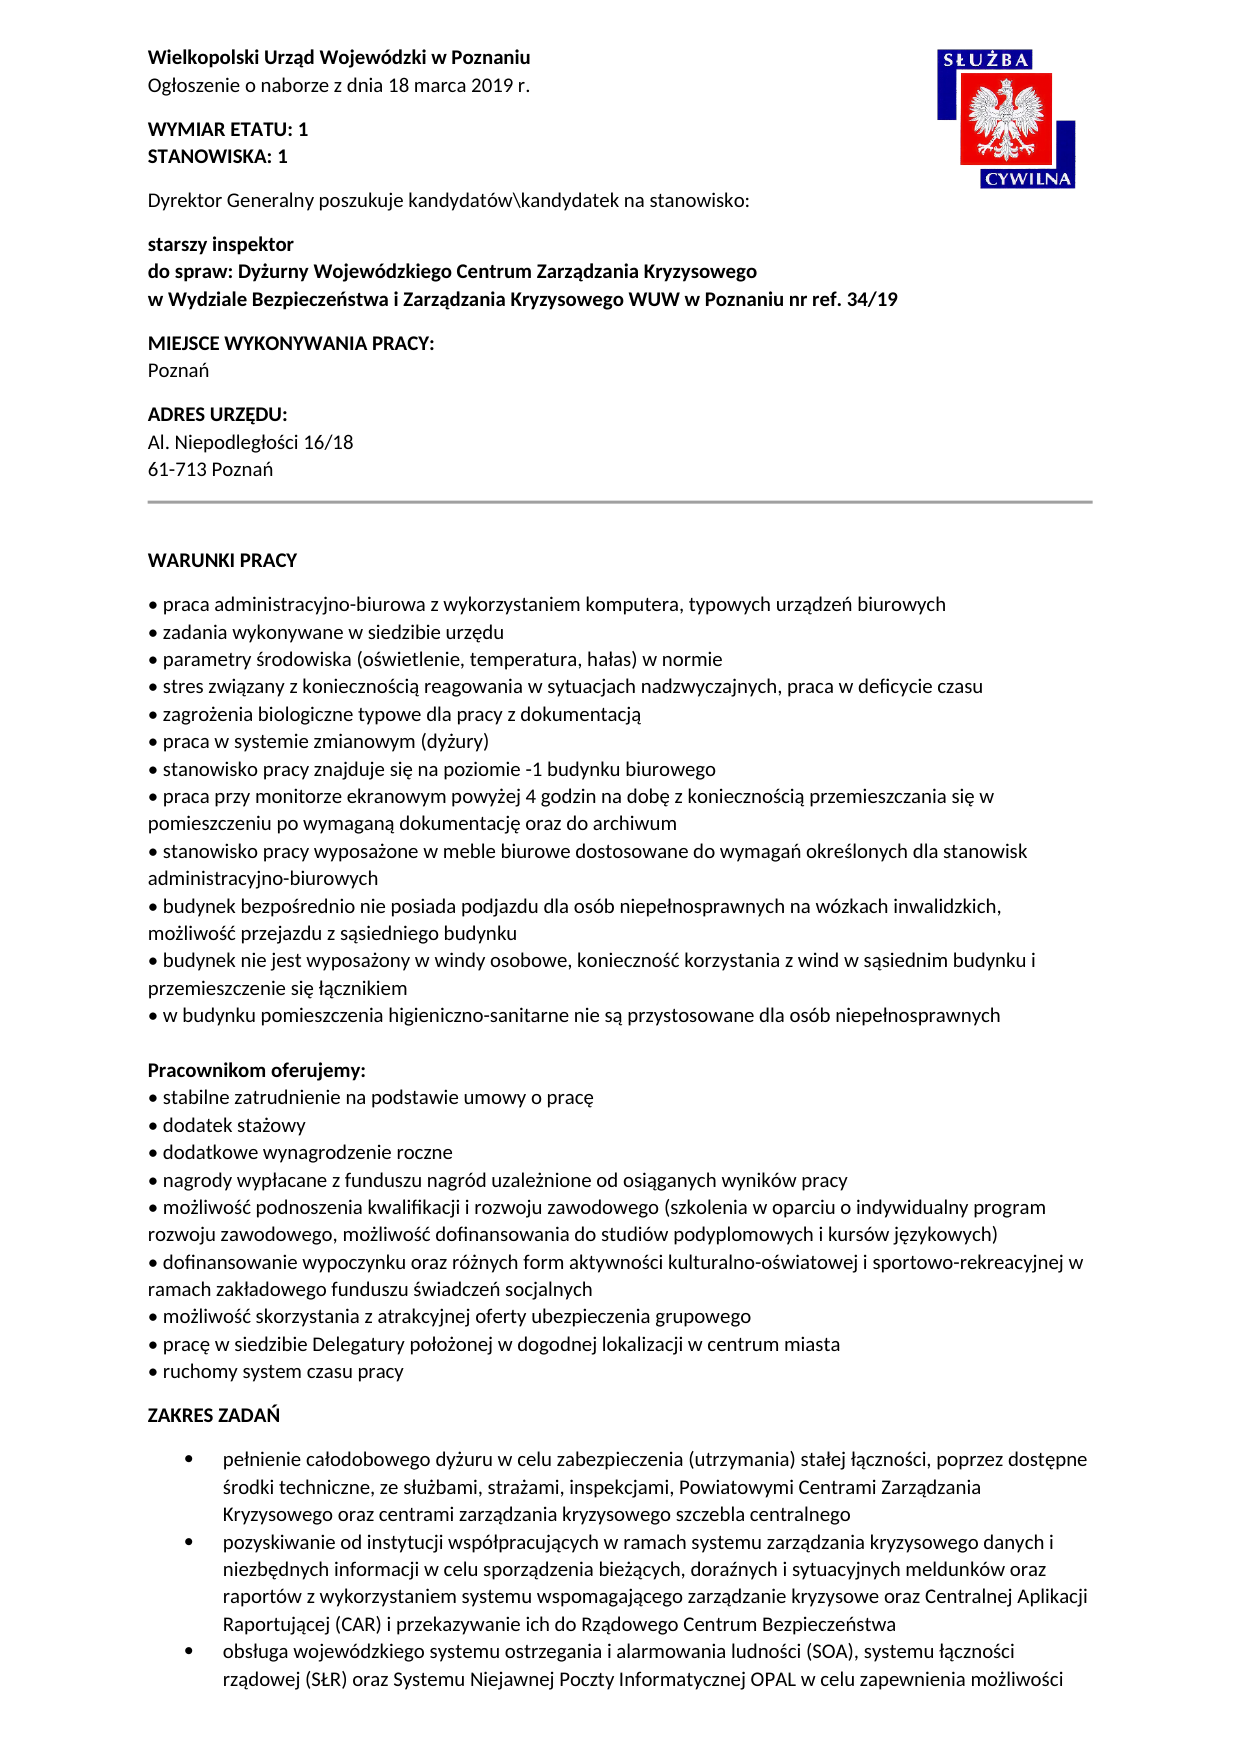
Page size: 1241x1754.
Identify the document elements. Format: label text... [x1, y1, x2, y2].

text starszy inspektor [148, 231, 1093, 257]
list pełnienie całodobowego dyżuru w celu zabezpieczenia (utrzymania) stałej łączności, poprzez dostępne środki techniczne, ze służbami, strażami, inspekcjami, Powiatowymi Centrami Zarządzania Kryzysowego oraz centrami zarządzania kryzysowego szczebla centralnego [185, 1447, 1093, 1527]
text Dyrektor Generalny poszukuje kandydatów\kandydatek na stanowisko: [148, 187, 1093, 213]
text do spraw: Dyżurny Wojewódzkiego Centrum Zarządzania Kryzysowego [148, 259, 1093, 284]
text ADRES URZĘDU: [148, 402, 1093, 427]
text Wielkopolski Urząd Wojewódzki w Poznaniu [148, 44, 1093, 70]
list pozyskiwanie od instytucji współpracujących w ramach systemu zarządzania kryzysowego danych i niezbędnych informacji w celu sporządzenia bieżących, doraźnych i sytuacyjnych meldunków oraz raportów z wykorzystaniem systemu wspomagającego zarządzanie kryzysowe oraz Centralnej Aplikacji Raportującej (CAR) i przekazywanie ich do Rządowego Centrum Bezpieczeństwa [185, 1529, 1093, 1636]
picture [933, 97, 1080, 116]
text Poznań [148, 358, 1093, 383]
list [185, 1638, 1093, 1691]
text WYMIAR ETATU: 1 [148, 116, 1093, 141]
text MIEJSCE WYKONYWANIA PRACY: [148, 330, 1093, 356]
text • praca administracyjno-biurowa z wykorzystaniem komputera, typowych urządzeń biurowych • zadania wykonywane w siedzibie urzędu • parametry środowiska (oświetlenie, temperatura, hałas) w normie • stres związany z koniecznością reagowania w sytuacjach nadzwyczajnych, praca w deficycie czasu • zagrożenia biologiczne typowe dla pracy z dokumentacją • praca w systemie zmianowym (dyżury) • stanowisko pracy znajduje się na poziomie -1 budynku biurowego • praca przy monitorze ekranowym powyżej 4 godzin na dobę z koniecznością przemieszczania się w pomieszczeniu po wymaganą dokumentację oraz do archiwum • stanowisko pracy wyposażone w meble biurowe dostosowane do wymagań określonych dla stanowisk administracyjno-biurowych • budynek bezpośrednio nie posiada podjazdu dla osób niepełnosprawnych na wózkach inwalidzkich, możliwość przejazdu z sąsiedniego budynku • budynek nie jest wyposażony w windy osobowe, konieczność korzystania z wind w sąsiednim budynku i przemieszczenie się łącznikiem • w budynku pomieszczenia higieniczno-sanitarne nie są przystosowane dla osób niepełnosprawnych Pracownikom oferujemy: • stabilne zatrudnienie na podstawie umowy o pracę • dodatek stażowy • dodatkowe wynagrodzenie roczne • nagrody wypłacane z funduszu nagród uzależnione od osiąganych wyników pracy • możliwość podnoszenia kwalifikacji i rozwoju zawodowego (szkolenia w oparciu o indywidualny program rozwoju zawodowego, możliwość dofinansowania do studiów podyplomowych i kursów językowych) • dofinansowanie wypoczynku oraz różnych form aktywności kulturalno-oświatowej i sportowo-rekreacyjnej w ramach zakładowego funduszu świadczeń socjalnych • możliwość skorzystania z atrakcyjnej oferty ubezpieczenia grupowego • pracę w siedzibie Delegatury położonej w dogodnej lokalizacji w centrum miasta • ruchomy system czasu pracy [148, 591, 1093, 1384]
picture [933, 169, 1080, 187]
text STANOWISKA: 1 [148, 143, 1093, 169]
text WARUNKI PRACY [148, 547, 1093, 573]
text Ogłoszenie o naborze z dnia 18 marca 2019 r. [148, 72, 1093, 97]
text Al. Niepodległości 16/18 61-713 Poznań [148, 429, 1093, 482]
text ZAKRES ZADAŃ [148, 1403, 1093, 1428]
text w Wydziale Bezpieczeństwa i Zarządzania Kryzysowego WUW w Poznaniu nr ref. 34/19 [148, 286, 1093, 312]
